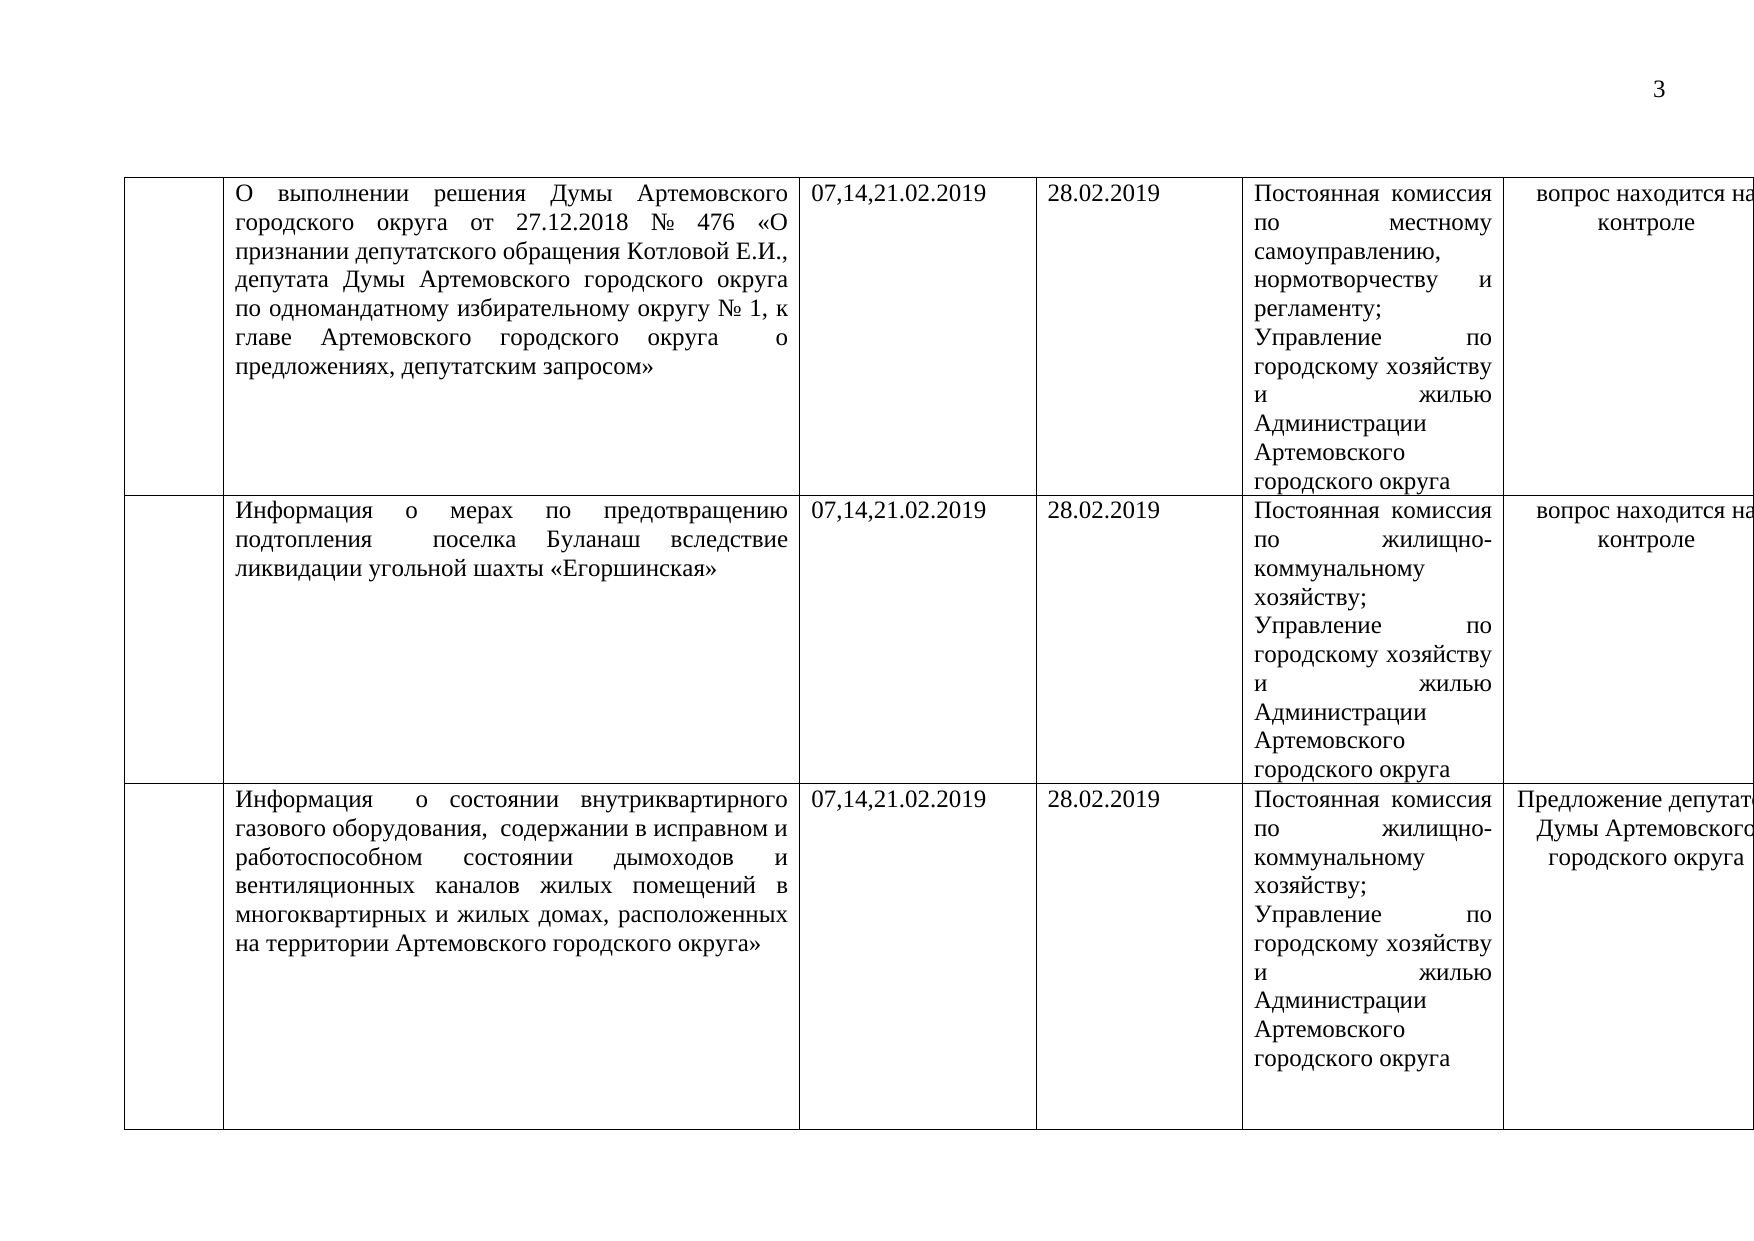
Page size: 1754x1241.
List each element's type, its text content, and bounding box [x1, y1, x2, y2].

table_cell Постоянная комиссия по жилищно-коммунальному хозяйству; Управление по городскому хозяйству и жилью Администрации Артемовского городского округа [1243, 784, 1503, 1129]
table_cell 07,14,21.02.2019 [800, 178, 1036, 494]
table_cell [125, 178, 223, 494]
table_cell [125, 784, 223, 1129]
table_cell Предложение депутатов Думы Артемовского городского округа [1504, 784, 1753, 1129]
table_cell вопрос находится на контроле [1504, 496, 1753, 783]
table_cell [125, 496, 223, 783]
table_cell 28.02.2019 [1037, 784, 1242, 1129]
table_cell 28.02.2019 [1037, 496, 1242, 783]
table_cell 07,14,21.02.2019 [800, 784, 1036, 1129]
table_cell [1243, 178, 1503, 494]
table_cell Постоянная комиссия по жилищно-коммунальному хозяйству; Управление по городскому хозяйству и жилью Администрации Артемовского городского округа [1243, 496, 1503, 783]
table_cell Информация о мерах по предотвращению подтопления поселка Буланаш вследствие ликвидации угольной шахты «Егоршинская» [224, 496, 799, 783]
table_cell 28.02.2019 [1037, 178, 1242, 494]
table_cell О выполнении решения Думы Артемовского городского округа от 27.12.2018 № 476 «О признании депутатского обращения Котловой Е.И., депутата Думы Артемовского городского округа по одномандатному избирательному округу № 1, к главе Артемовского городского округа о предложениях, депутатским запросом» [224, 178, 799, 494]
table_cell Информация о состоянии внутриквартирного газового оборудования, содержании в исправном и работоспособном состоянии дымоходов и вентиляционных каналов жилых помещений в многоквартирных и жилых домах, расположенных на территории Артемовского городского округа» [224, 784, 799, 1129]
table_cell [1504, 178, 1753, 494]
table_cell 07,14,21.02.2019 [800, 496, 1036, 783]
